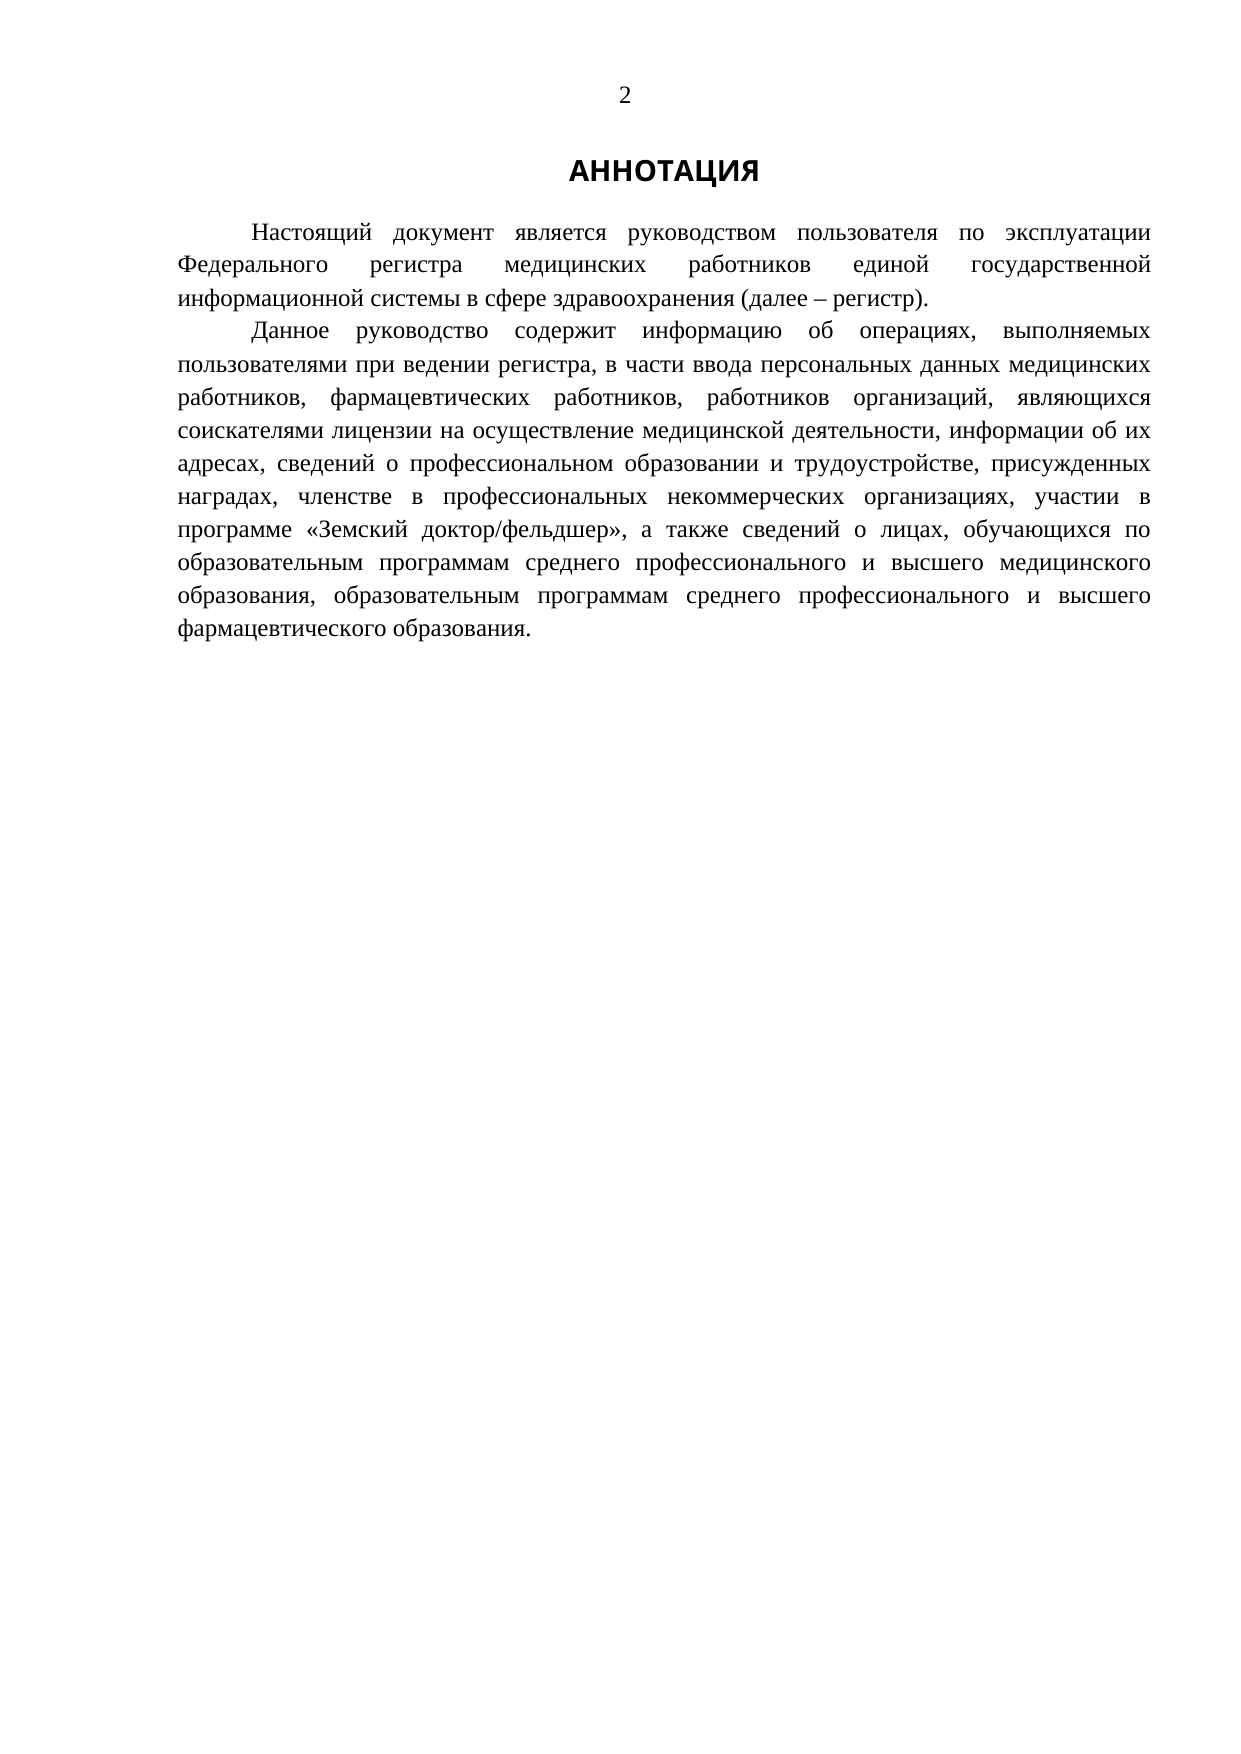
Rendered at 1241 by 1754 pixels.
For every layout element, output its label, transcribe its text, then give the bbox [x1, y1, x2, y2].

text Аннотация [177, 150, 1152, 190]
text Настоящий документ является руководством пользователя по эксплуатации Федерального регистра медицинских работников единой государственной информационной системы в сфере здравоохранения (далее – регистр). [177, 217, 1152, 311]
text Данное руководство содержит информацию об операциях, выполняемых пользователями при ведении регистра, в части ввода персональных данных медицинских работников, фармацевтических работников, работников организаций, являющихся соискателями лицензии на осуществление медицинской деятельности, информации об их адресах, сведений о профессиональном образовании и трудоустройстве, присужденных наградах, членстве в профессиональных некоммерческих организациях, участии в программе «Земский доктор/фельдшер», а также сведений о лицах, обучающихся по образовательным программам среднего профессионального и высшего медицинского образования, образовательным программам среднего профессионального и высшего фармацевтического образования. [177, 316, 1152, 642]
